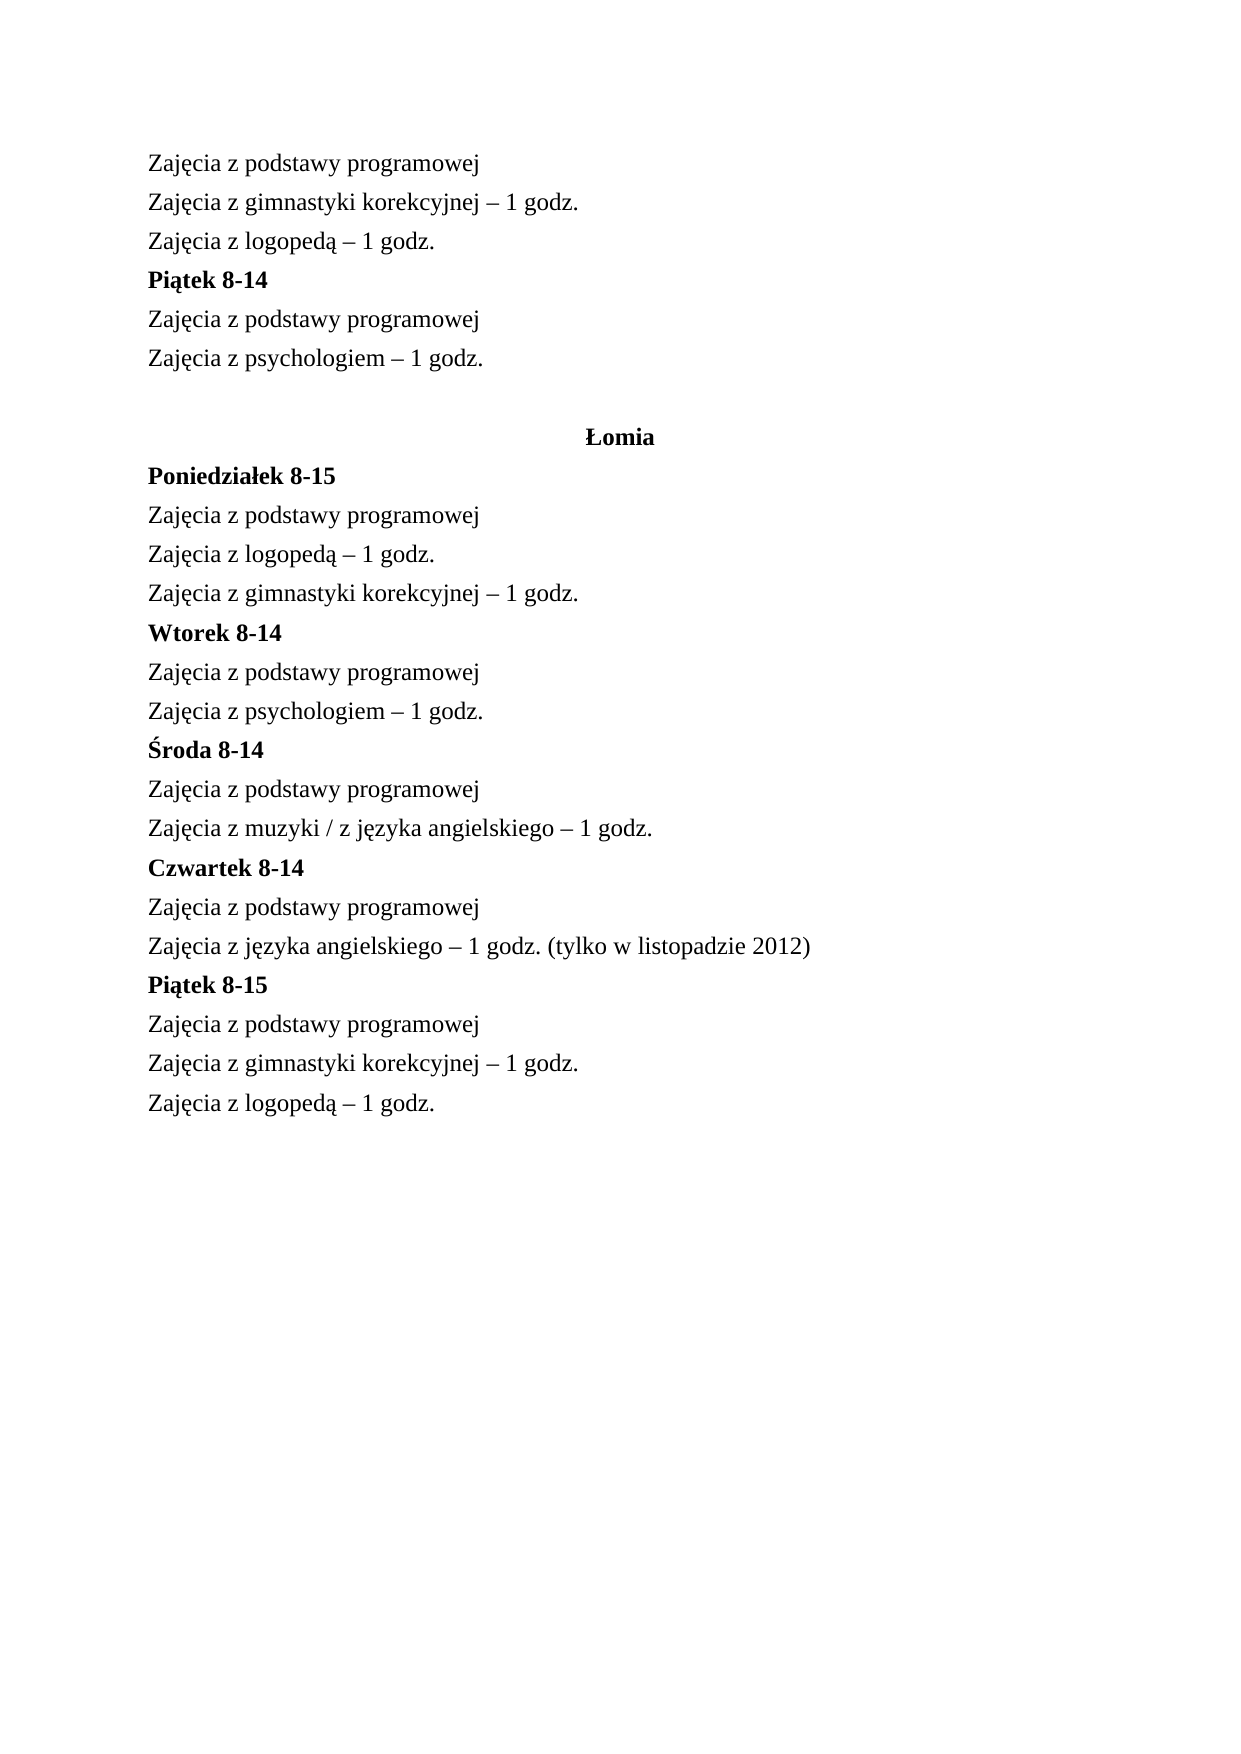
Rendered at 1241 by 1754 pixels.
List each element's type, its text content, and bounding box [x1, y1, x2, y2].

text Łomia [148, 422, 1093, 451]
text Poniedziałek 8-15 [148, 461, 1093, 490]
text Zajęcia z logopedą – 1 godz. [148, 1088, 1093, 1116]
text Wtorek 8-14 [148, 618, 1093, 646]
text Zajęcia z psychologiem – 1 godz. [148, 343, 1093, 372]
text Zajęcia z podstawy programowej [148, 657, 1093, 686]
text Zajęcia z logopedą – 1 godz. [148, 226, 1093, 255]
text Zajęcia z podstawy programowej [148, 774, 1093, 803]
text Czwartek 8-14 [148, 853, 1093, 881]
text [148, 187, 1093, 216]
text Zajęcia z muzyki / z języka angielskiego – 1 godz. [148, 813, 1093, 842]
text Piątek 8-14 [148, 265, 1093, 294]
text Zajęcia z podstawy programowej [148, 304, 1093, 333]
text Zajęcia z gimnastyki korekcyjnej – 1 godz. [148, 578, 1093, 607]
text Zajęcia z podstawy programowej [148, 148, 1093, 176]
text Zajęcia z języka angielskiego – 1 godz. (tylko w listopadzie 2012) [148, 931, 1093, 960]
text Piątek 8-15 [148, 970, 1093, 999]
text Zajęcia z gimnastyki korekcyjnej – 1 godz. [148, 1048, 1093, 1077]
text Zajęcia z logopedą – 1 godz. [148, 539, 1093, 568]
text Zajęcia z psychologiem – 1 godz. [148, 696, 1093, 725]
text Środa 8-14 [148, 735, 1093, 764]
text Zajęcia z podstawy programowej [148, 892, 1093, 921]
text Zajęcia z podstawy programowej [148, 500, 1093, 529]
text Zajęcia z podstawy programowej [148, 1009, 1093, 1038]
